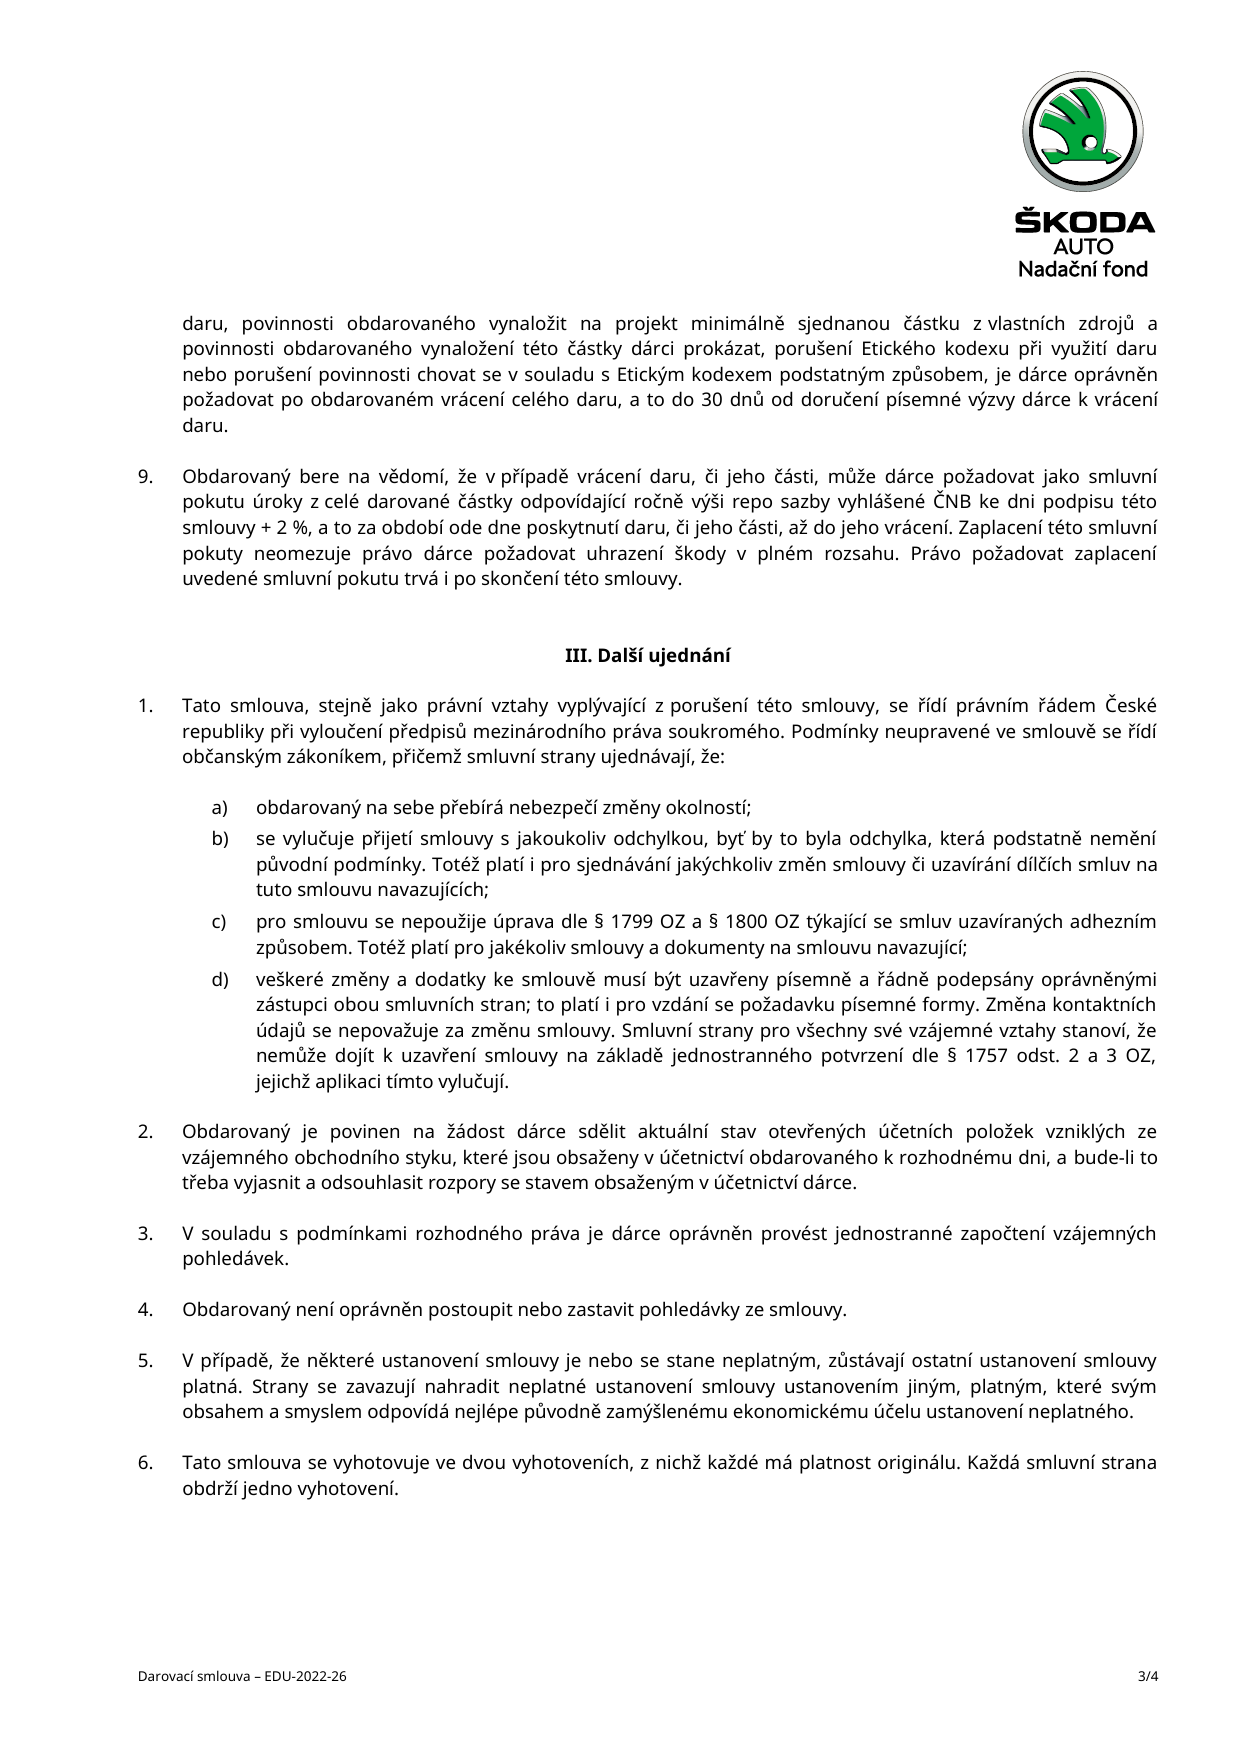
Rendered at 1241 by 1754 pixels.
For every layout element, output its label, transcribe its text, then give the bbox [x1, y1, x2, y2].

picture [1010, 68, 1159, 288]
list V případě, že některé ustanovení smlouvy je nebo se stane neplatným, zůstávají ostatní ustanovení smlouvy platná. Strany se zavazují nahradit neplatné ustanovení smlouvy ustanovením jiným, platným, které svým obsahem a smyslem odpovídá nejlépe původně zamýšlenému ekonomickému účelu ustanovení neplatného. [138, 1348, 1158, 1424]
list V souladu s podmínkami rozhodného práva je dárce oprávněn provést jednostranné započtení vzájemných pohledávek. [138, 1220, 1158, 1271]
list veškeré změny a dodatky ke smlouvě musí být uzavřeny písemně a řádně podepsány oprávněnými zástupci obou smluvních stran; to platí i pro vzdání se požadavku písemné formy. Změna kontaktních údajů se nepovažuje za změnu smlouvy. Smluvní strany pro všechny své vzájemné vztahy stanoví, že nemůže dojít k uzavření smlouvy na základě jednostranného potvrzení dle § 1757 odst. 2 a 3 OZ, jejichž aplikaci tímto vylučují. [211, 966, 1158, 1093]
list Obdarovaný bere na vědomí, že v případě vrácení daru, či jeho části, může dárce požadovat jako smluvní pokutu úroky z celé darované částky odpovídající ročně výši repo sazby vyhlášené ČNB ke dni podpisu této smlouvy + 2 %, a to za období ode dne poskytnutí daru, či jeho části, až do jeho vrácení. Zaplacení této smluvní pokuty neomezuje právo dárce požadovat uhrazení škody v plném rozsahu. Právo požadovat zaplacení uvedené smluvní pokutu trvá i po skončení této smlouvy. [138, 463, 1158, 591]
text III. Další ujednání [138, 642, 1158, 667]
list Obdarovaný není oprávněn postoupit nebo zastavit pohledávky ze smlouvy. [138, 1297, 1158, 1322]
list se vylučuje přijetí smlouvy s jakoukoliv odchylkou, byť by to byla odchylka, která podstatně nemění původní podmínky. Totéž platí i pro sjednávání jakýchkoliv změn smlouvy či uzavírání dílčích smluv na tuto smlouvu navazujících; [211, 826, 1158, 902]
list pro smlouvu se nepoužije úprava dle § 1799 OZ a § 1800 OZ týkající se smluv uzavíraných adhezním způsobem. Totéž platí pro jakékoliv smlouvy a dokumenty na smlouvu navazující; [211, 908, 1158, 959]
list obdarovaný na sebe přebírá nebezpečí změny okolností; [211, 794, 1158, 819]
list Obdarovaný je povinen na žádost dárce sdělit aktuální stav otevřených účetních položek vzniklých ze vzájemného obchodního styku, které jsou obsaženy v účetnictví obdarovaného k rozhodnému dni, a bude-li to třeba vyjasnit a odsouhlasit rozpory se stavem obsaženým v účetnictví dárce. [138, 1118, 1158, 1195]
list Tato smlouva se vyhotovuje ve dvou vyhotoveních, z nichž každé má platnost originálu. Každá smluvní strana obdrží jedno vyhotovení. [138, 1450, 1158, 1501]
list Tato smlouva, stejně jako právní vztahy vyplývající z porušení této smlouvy, se řídí právním řádem České republiky při vyloučení předpisů mezinárodního práva soukromého. Podmínky neupravené ve smlouvě se řídí občanským zákoníkem, přičemž smluvní strany ujednávají, že: [138, 692, 1158, 769]
